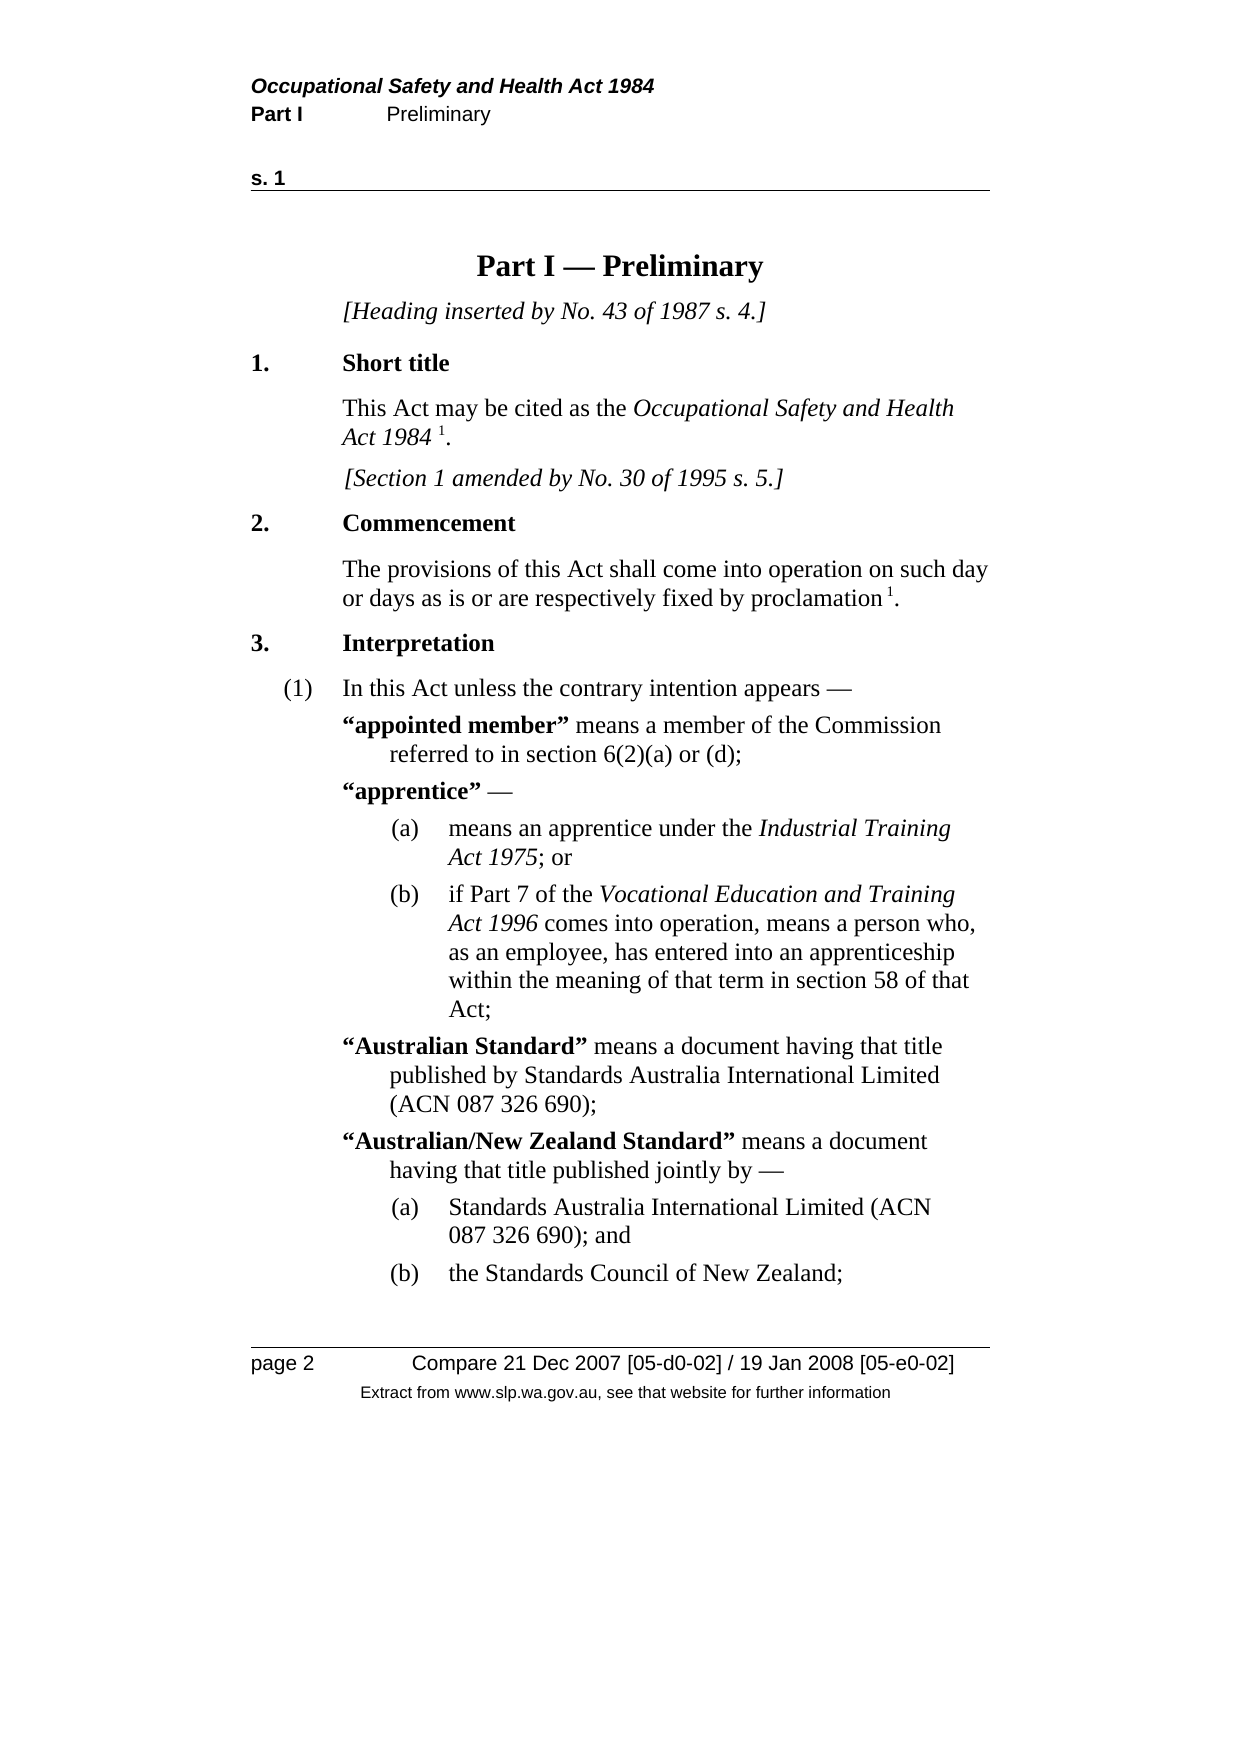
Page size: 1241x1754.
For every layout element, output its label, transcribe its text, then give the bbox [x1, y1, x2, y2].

text “apprentice” — [251, 776, 990, 805]
subtitle [Heading inserted by No. 43 of 1987 s. 4.] [251, 296, 990, 325]
text “appointed member” means a member of the Commission referred to in section 6(2)(a) or (d); [251, 711, 990, 768]
text (b) if Part 7 of the Vocational Education and Training Act 1996 comes into operation, means a person who, as an employee, has entered into an apprenticeship within the meaning of that term in section 58 of that Act; [251, 879, 990, 1023]
text “Australian/New Zealand Standard” means a document having that title published jointly by — [251, 1126, 990, 1183]
text “Australian Standard” means a document having that title published by Standards Australia International Limited (ACN 087 326 690); [251, 1031, 990, 1118]
subtitle Part I — Preliminary [251, 247, 990, 283]
subtitle 2. Commencement [251, 508, 990, 537]
text [Section 1 amended by No. 30 of 1995 s. 5.] [251, 463, 990, 492]
text This Act may be cited as the Occupational Safety and Health Act 1984 1. [251, 393, 990, 451]
subtitle 1. Short title [251, 348, 990, 376]
text (a) means an apprentice under the Industrial Training Act 1975; or [251, 813, 990, 871]
text (a) Standards Australia International Limited (ACN 087 326 690); and [251, 1192, 990, 1249]
text (b) the Standards Council of New Zealand; [251, 1258, 990, 1286]
text The provisions of this Act shall come into operation on such day or days as is or are respectively fixed by proclamation 1. [251, 554, 990, 611]
subtitle 3. Interpretation [251, 628, 990, 657]
text (1) In this Act unless the contrary intention appears — [251, 673, 990, 702]
